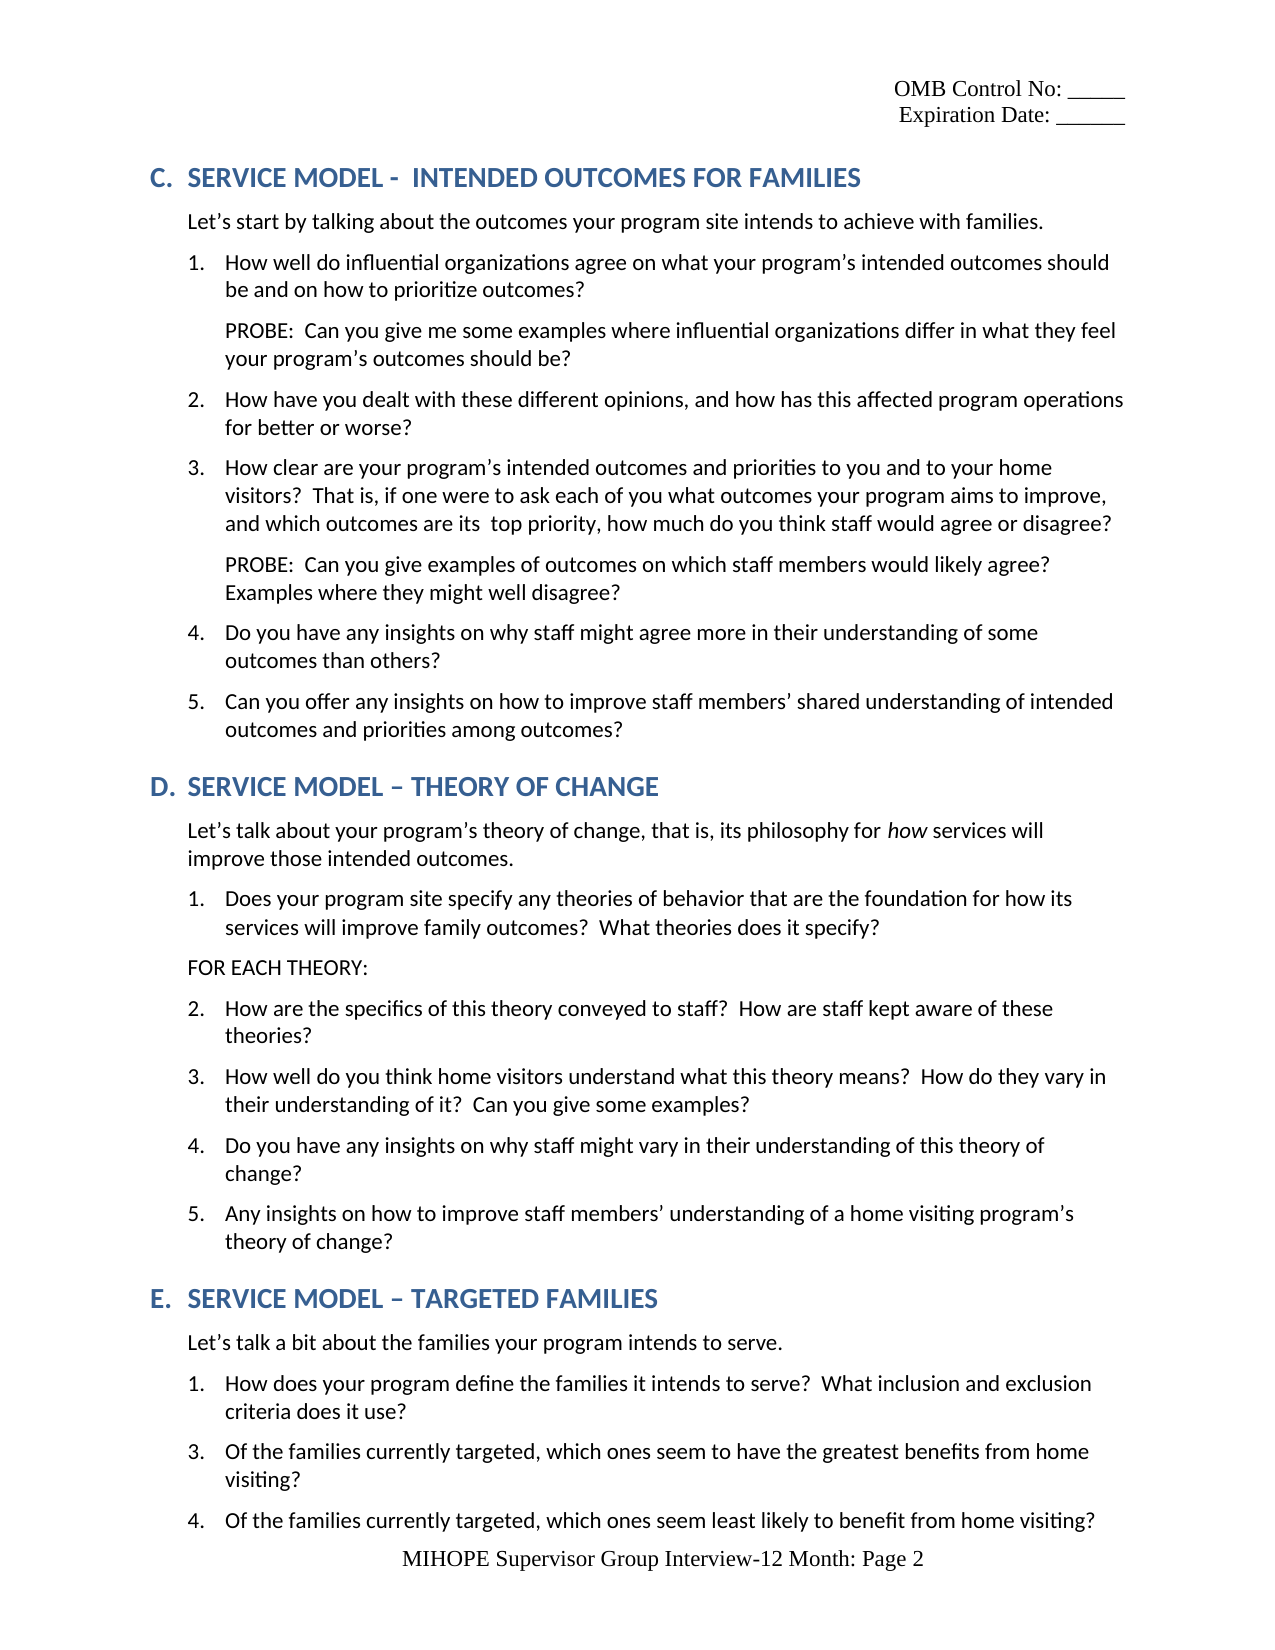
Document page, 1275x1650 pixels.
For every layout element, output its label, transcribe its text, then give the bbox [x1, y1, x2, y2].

text PROBE: Can you give examples of outcomes on which staff members would likely agree? Examples where they might well disagree? [225, 550, 1125, 606]
list Of the families currently targeted, which ones seem to have the greatest benefits from home visiting? [187, 1437, 1125, 1493]
text Let’s talk a bit about the families your program intends to serve. [187, 1328, 1125, 1356]
list How have you dealt with these different opinions, and how has this affected program operations for better or worse? [187, 385, 1125, 441]
list How clear are your program’s intended outcomes and priorities to you and to your home visitors? That is, if one were to ask each of you what outcomes your program aims to improve, and which outcomes are its top priority, how much do you think staff would agree or disagree? [187, 453, 1125, 537]
text E. SERVICE MODEL – TARGETED FAMILIES [150, 1280, 1125, 1316]
list How well do influential organizations agree on what your program’s intended outcomes should be and on how to prioritize outcomes? [187, 248, 1125, 304]
text FOR EACH THEORY: [187, 953, 1125, 981]
text Let’s start by talking about the outcomes your program site intends to achieve with families. [187, 207, 1125, 235]
text PROBE: Can you give me some examples where influential organizations differ in what they feel your program’s outcomes should be? [225, 316, 1125, 372]
list Can you offer any insights on how to improve staff members’ shared understanding of intended outcomes and priorities among outcomes? [187, 687, 1125, 743]
list How are the specifics of this theory conveyed to staff? How are staff kept aware of these theories? [187, 994, 1125, 1050]
list Of the families currently targeted, which ones seem least likely to benefit from home visiting? [187, 1506, 1125, 1534]
list Does your program site specify any theories of behavior that are the foundation for how its services will improve family outcomes? What theories does it specify? [187, 884, 1125, 941]
list Any insights on how to improve staff members’ understanding of a home visiting program’s theory of change? [187, 1199, 1125, 1255]
list How does your program define the families it intends to serve? What inclusion and exclusion criteria does it use? [187, 1369, 1125, 1425]
text Let’s talk about your program’s theory of change, that is, its philosophy for how services will improve those intended outcomes. [187, 816, 1125, 872]
subtitle C. SERVICE MODEL - INTENDED OUTCOMES FOR FAMILIES [150, 159, 1125, 194]
list How well do you think home visitors understand what this theory means? How do they vary in their understanding of it? Can you give some examples? [187, 1062, 1125, 1118]
list Do you have any insights on why staff might vary in their understanding of this theory of change? [187, 1131, 1125, 1187]
list Do you have any insights on why staff might agree more in their understanding of some outcomes than others? [187, 618, 1125, 674]
text D. SERVICE MODEL – THEORY OF CHANGE [150, 768, 1125, 803]
